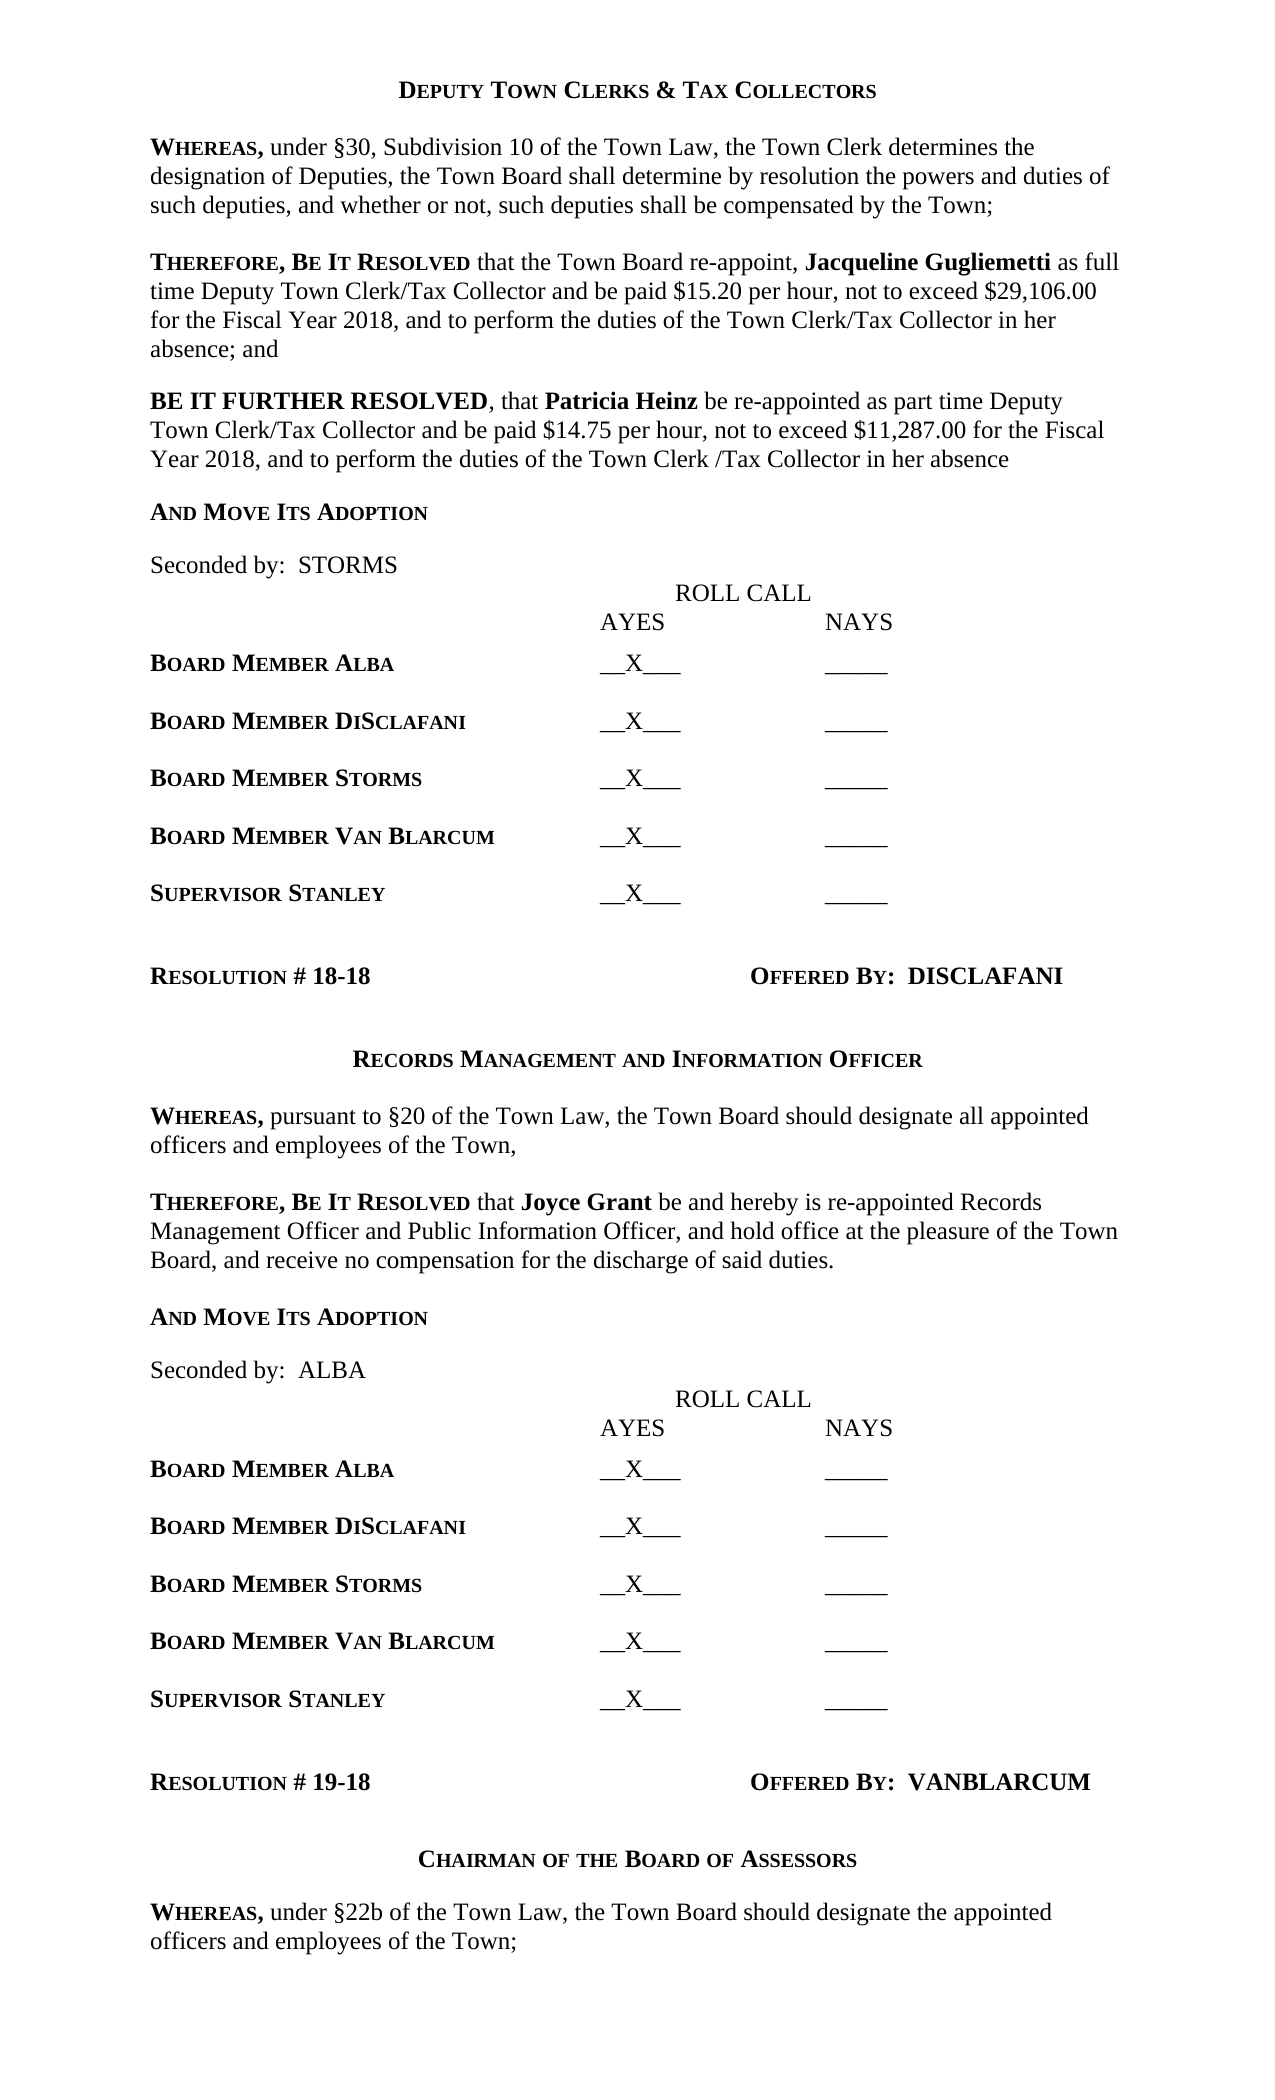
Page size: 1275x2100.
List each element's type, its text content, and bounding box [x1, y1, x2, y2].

text Board Member DiSclafani __X___ _____ [150, 1511, 1125, 1540]
text Board Member Alba __X___ _____ [150, 1454, 1125, 1483]
text Board Member Storms __X___ _____ [150, 1569, 1125, 1598]
text And Move Its Adoption [150, 1302, 1125, 1331]
text Therefore, Be It Resolved that the Town Board re-appoint, Jacqueline Gugliemetti as full time Deputy Town Clerk/Tax Collector and be paid $15.20 per hour, not to exceed $29,106.00 for the Fiscal Year 2018, and to perform the duties of the Town Clerk/Tax Collector in her absence; and [150, 247, 1125, 362]
text Chairman of the Board of Assessors [150, 1844, 1125, 1873]
text Therefore, Be It Resolved that Joyce Grant be and hereby is re-appointed Records Management Officer and Public Information Officer, and hold office at the pleasure of the Town Board, and receive no compensation for the discharge of said duties. [150, 1187, 1125, 1274]
text ROLL CALL [150, 1384, 1125, 1413]
text BE IT FURTHER RESOLVED, that Patricia Heinz be re-appointed as part time Deputy Town Clerk/Tax Collector and be paid $14.75 per hour, not to exceed $11,287.00 for the Fiscal Year 2018, and to perform the duties of the Town Clerk /Tax Collector in her absence [150, 387, 1125, 473]
text Board Member Alba __X___ _____ [150, 648, 1125, 677]
text Whereas, under §30, Subdivision 10 of the Town Law, the Town Clerk determines the designation of Deputies, the Town Board shall determine by resolution the powers and duties of such deputies, and whether or not, such deputies shall be compensated by the Town; [150, 132, 1125, 219]
text Board Member Van Blarcum __X___ _____ [150, 1626, 1125, 1655]
text Whereas, under §22b of the Town Law, the Town Board should designate the appointed officers and employees of the Town; [150, 1897, 1125, 1955]
text Whereas, pursuant to §20 of the Town Law, the Town Board should designate all appointed officers and employees of the Town, [150, 1101, 1125, 1159]
text Deputy Town Clerks & Tax Collectors [150, 75, 1125, 104]
text Board Member Van Blarcum __X___ _____ [150, 821, 1125, 850]
text Seconded by: ALBA [150, 1355, 1125, 1384]
text AYES NAYS [150, 1413, 1125, 1441]
text Supervisor Stanley __X___ _____ [150, 1684, 1125, 1713]
text AYES NAYS [150, 607, 1125, 636]
text ROLL CALL [150, 578, 1125, 607]
text Seconded by: STORMS [150, 550, 1125, 578]
text Resolution # 18-18 Offered By: DISCLAFANI [150, 961, 1125, 990]
text Board Member Storms __X___ _____ [150, 763, 1125, 792]
text Board Member DiSclafani __X___ _____ [150, 706, 1125, 735]
text Supervisor Stanley __X___ _____ [150, 878, 1125, 907]
text Records Management and Information Officer [150, 1044, 1125, 1072]
text And Move Its Adoption [150, 497, 1125, 526]
text Resolution # 19-18 Offered By: VANBLARCUM [150, 1767, 1125, 1795]
